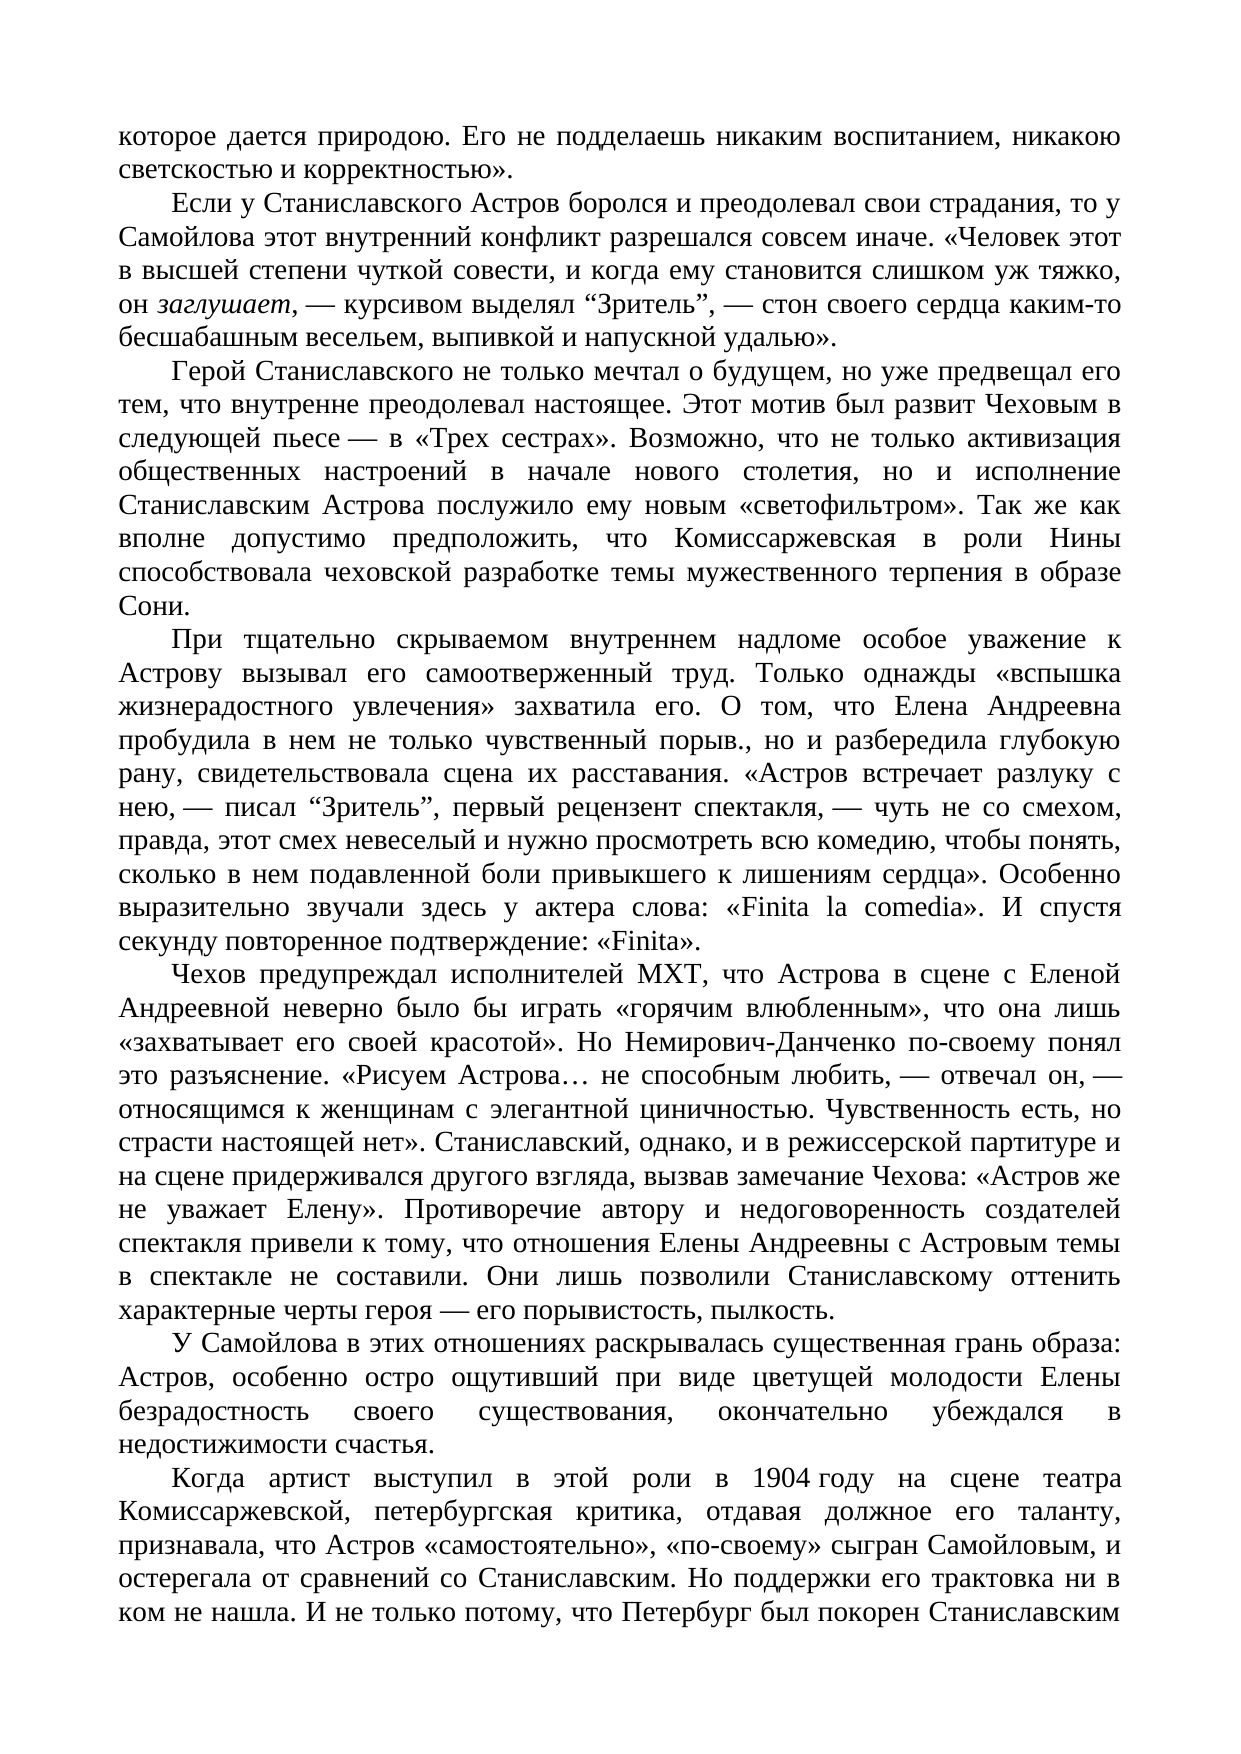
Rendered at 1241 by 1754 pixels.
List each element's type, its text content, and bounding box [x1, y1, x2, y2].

text Если у Станиславского Астров боролся и преодолевал свои страдания, то у Самойлова этот внутренний конфликт разрешался совсем иначе. «Человек этот в высшей степени чуткой совести, и когда ему становится слишком уж тяжко, он заглушает, — курсивом выделял “Зритель”, — стон своего сердца каким-то бесшабашным весельем, выпивкой и напускной удалью». [118, 185, 1122, 353]
text Чехов предупреждал исполнителей МХТ, что Астрова в сцене с Еленой Андреевной неверно было бы играть «горячим влюбленным», что она лишь «захватывает его своей красотой». Но Немирович-Данченко по-своему понял это разъяснение. «Рисуем Астрова… не способным любить, — отвечал он, — относящимся к женщинам с {99} элегантной циничностью. Чувственность есть, но страсти настоящей нет». Станиславский, однако, и в режиссерской партитуре и на сцене придерживался другого взгляда, вызвав замечание Чехова: «Астров же не уважает Елену». Противоречие автору и недоговоренность создателей спектакля привели к тому, что отношения Елены Андреевны с Астровым темы в спектакле не составили. Они лишь позволили Станиславскому оттенить характерные черты героя — его порывистость, пылкость. [118, 957, 1122, 1326]
text У Самойлова в этих отношениях раскрывалась существенная грань образа: Астров, особенно остро ощутивший при виде цветущей молодости Елены безрадостность своего существования, окончательно убеждался в недостижимости счастья. [118, 1326, 1122, 1460]
text При тщательно скрываемом внутреннем надломе особое уважение к Астрову вызывал его самоотверженный труд. Только однажды «вспышка жизнерадостного увлечения» захватила его. О том, что Елена Андреевна пробудила в нем не только чувственный порыв., но и разбередила глубокую рану, свидетельствовала сцена их расставания. «Астров встречает разлуку с нею, — писал “Зритель”, первый рецензент спектакля, — чуть не со смехом, правда, этот смех невеселый и нужно просмотреть всю комедию, чтобы понять, сколько в нем подавленной боли привыкшего к лишениям сердца». Особенно выразительно звучали здесь у актера слова: «Finita la comedia». И спустя секунду повторенное подтверждение: «Finita». [118, 621, 1122, 957]
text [118, 118, 1122, 185]
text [118, 1460, 1122, 1627]
text Герой Станиславского не только мечтал о будущем, но уже предвещал его тем, что внутренне преодолевал настоящее. Этот мотив был развит Чеховым в следующей пьесе — в «Трех сестрах». Возможно, что не только активизация общественных настроений в начале нового столетия, но и исполнение Станиславским Астрова послужило ему новым «светофильтром». Так же как вполне допустимо предположить, что Комиссаржевская в роли Нины способствовала чеховской разработке темы мужественного терпения в образе Сони. [118, 353, 1122, 621]
